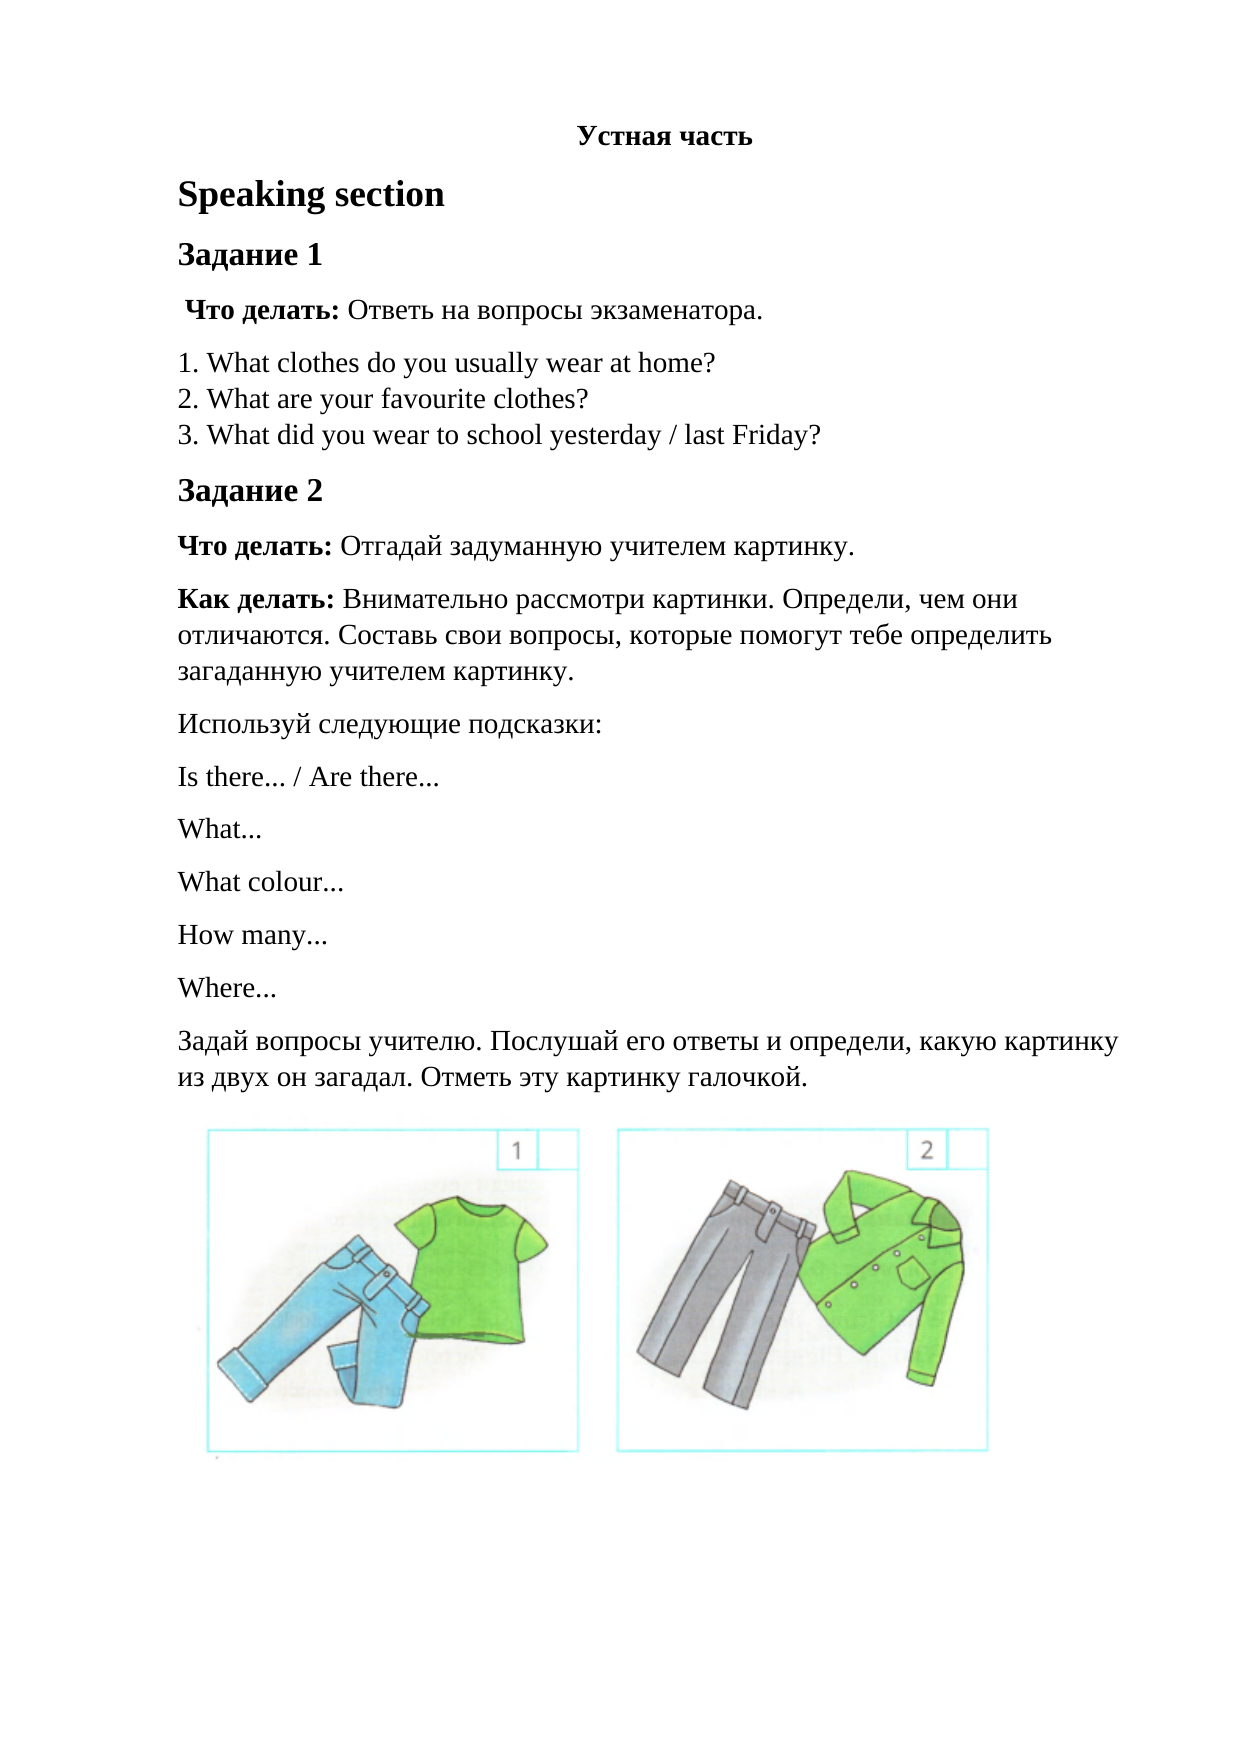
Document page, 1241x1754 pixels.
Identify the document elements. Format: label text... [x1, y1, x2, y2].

text How many... [177, 917, 1152, 951]
text 1. What clothes do you usually wear at home? 2. What are your favourite clothes? 3. What did you wear to school yesterday / last Friday? [177, 345, 1152, 451]
picture [177, 1111, 1018, 1462]
text Is there... / Are there... [177, 759, 1152, 792]
text Устная часть [177, 118, 1152, 152]
text Задание 2 [177, 470, 1152, 508]
text What colour... [177, 864, 1152, 898]
text Задай вопросы учителю. Послушай его ответы и определи, какую картинку из двух он загадал. Отметь эту картинку галочкой. [177, 1023, 1152, 1093]
text Используй следующие подсказки: [177, 706, 1152, 739]
text Что делать: Отгадай задуманную учителем картинку. [177, 528, 1152, 562]
text Как делать: Внимательно рассмотри картинки. Определи, чем они отличаются. Составь свои вопросы, которые помогут тебе определить загаданную учителем картинку. [177, 581, 1152, 687]
text What... [177, 812, 1152, 845]
text Что делать: Ответь на вопросы экзаменатора. [177, 292, 1152, 326]
text Speaking section [177, 171, 1152, 214]
text Задание 1 [177, 234, 1152, 272]
text Where... [177, 970, 1152, 1004]
